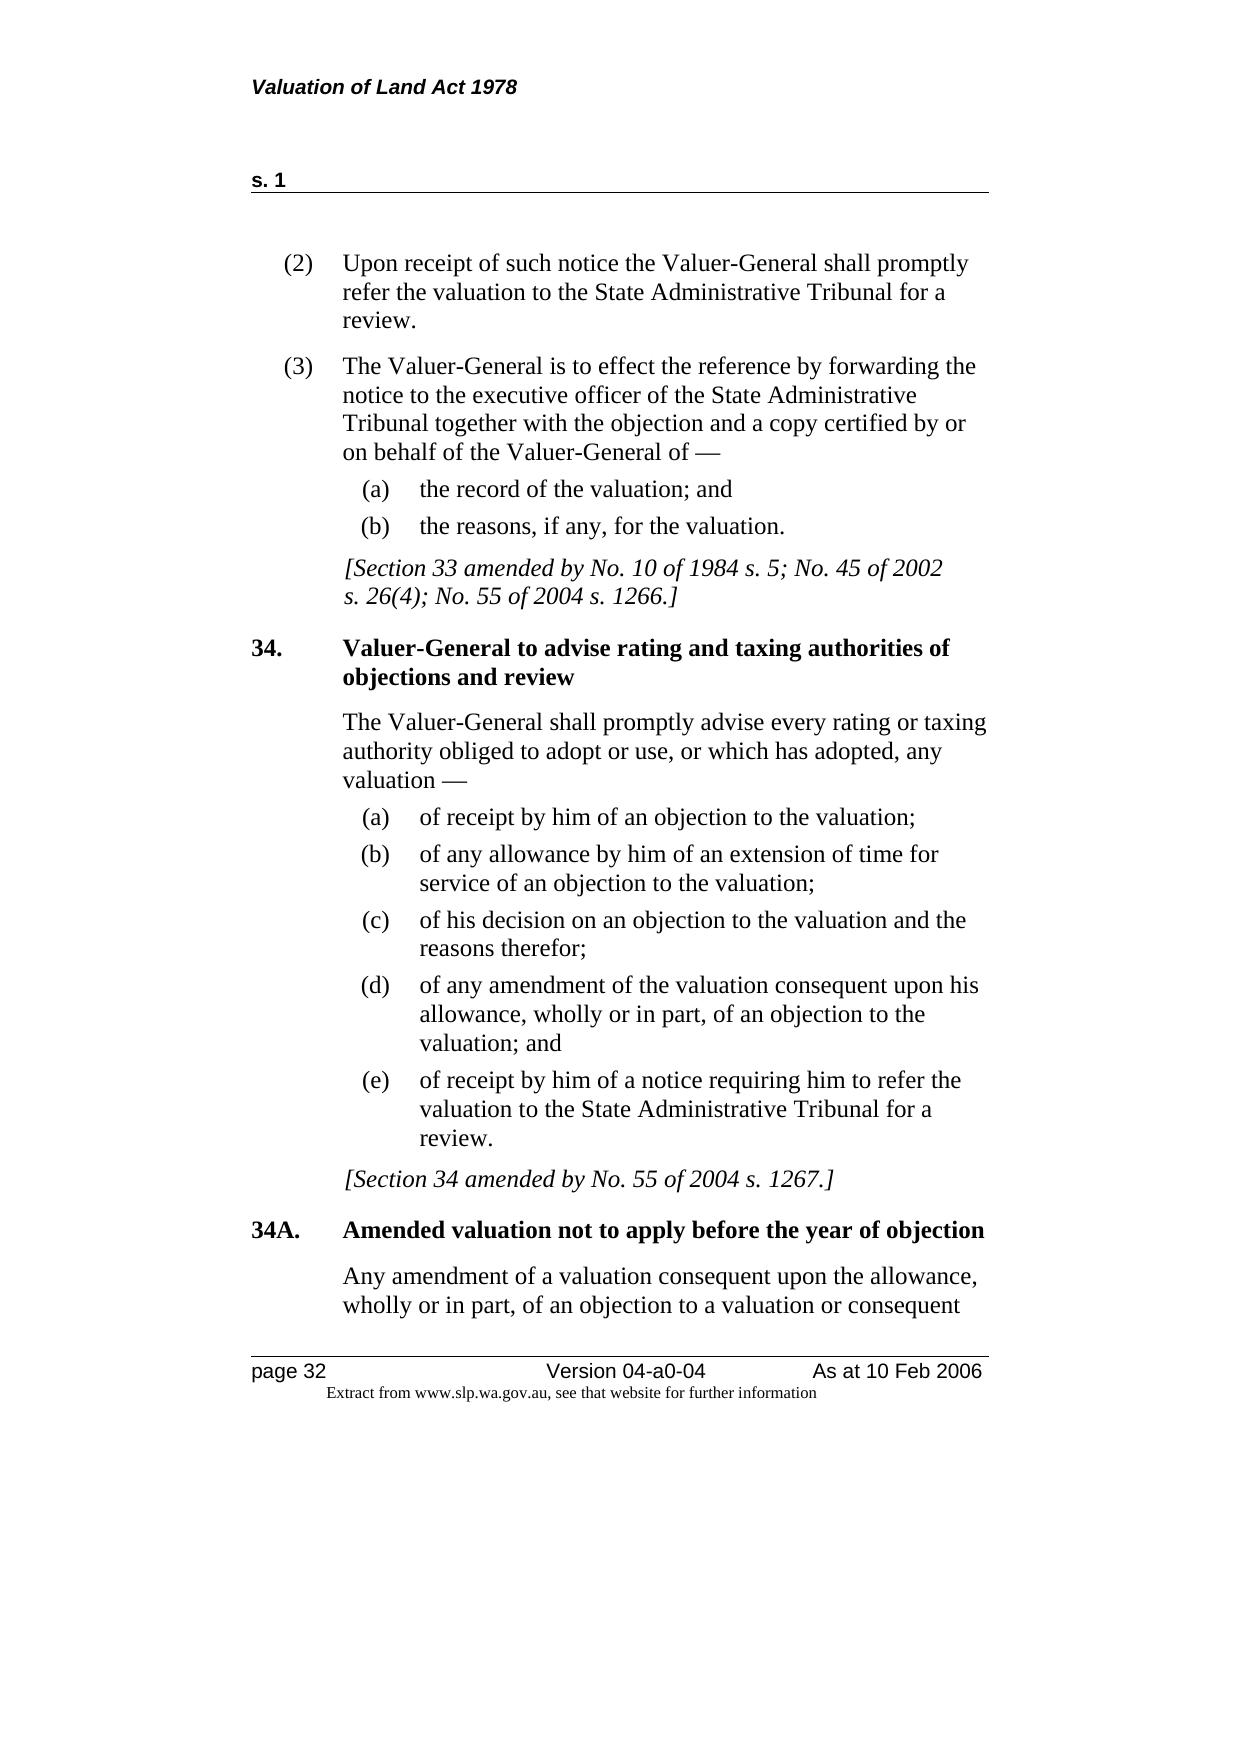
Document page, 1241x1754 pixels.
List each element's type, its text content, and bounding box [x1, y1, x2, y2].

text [251, 1261, 989, 1318]
text (a) the record of the valuation; and [251, 474, 989, 503]
text The Valuer-General shall promptly advise every rating or taxing authority obliged to adopt or use, or which has adopted, any valuation — [251, 707, 989, 793]
text (e) of receipt by him of a notice requiring him to refer the valuation to the State Administrative Tribunal for a review. [251, 1065, 989, 1151]
text [Section 34 amended by No. 55 of 2004 s. 1267.] [251, 1164, 989, 1193]
text (b) the reasons, if any, for the valuation. [251, 511, 989, 540]
text (c) of his decision on an objection to the valuation and the reasons therefor; [251, 905, 989, 962]
text (3) The Valuer-General is to effect the reference by forwarding the notice to the executive officer of the State Administrative Tribunal together with the objection and a copy certified by or on behalf of the Valuer-General of — [251, 351, 989, 466]
text (d) of any amendment of the valuation consequent upon his allowance, wholly or in part, of an objection to the valuation; and [251, 971, 989, 1057]
subtitle 34. Valuer-General to advise rating and taxing authorities of objections and review [251, 633, 989, 691]
text (2) Upon receipt of such notice the Valuer-General shall promptly refer the valuation to the State Administrative Tribunal for a review. [251, 248, 989, 334]
subtitle 34A. Amended valuation not to apply before the year of objection [251, 1216, 989, 1244]
text (a) of receipt by him of an objection to the valuation; [251, 802, 989, 831]
text [Section 33 amended by No. 10 of 1984 s. 5; No. 45 of 2002 s. 26(4); No. 55 of 2004 s. 1266.] [251, 553, 989, 610]
text (b) of any allowance by him of an extension of time for service of an objection to the valuation; [251, 839, 989, 896]
